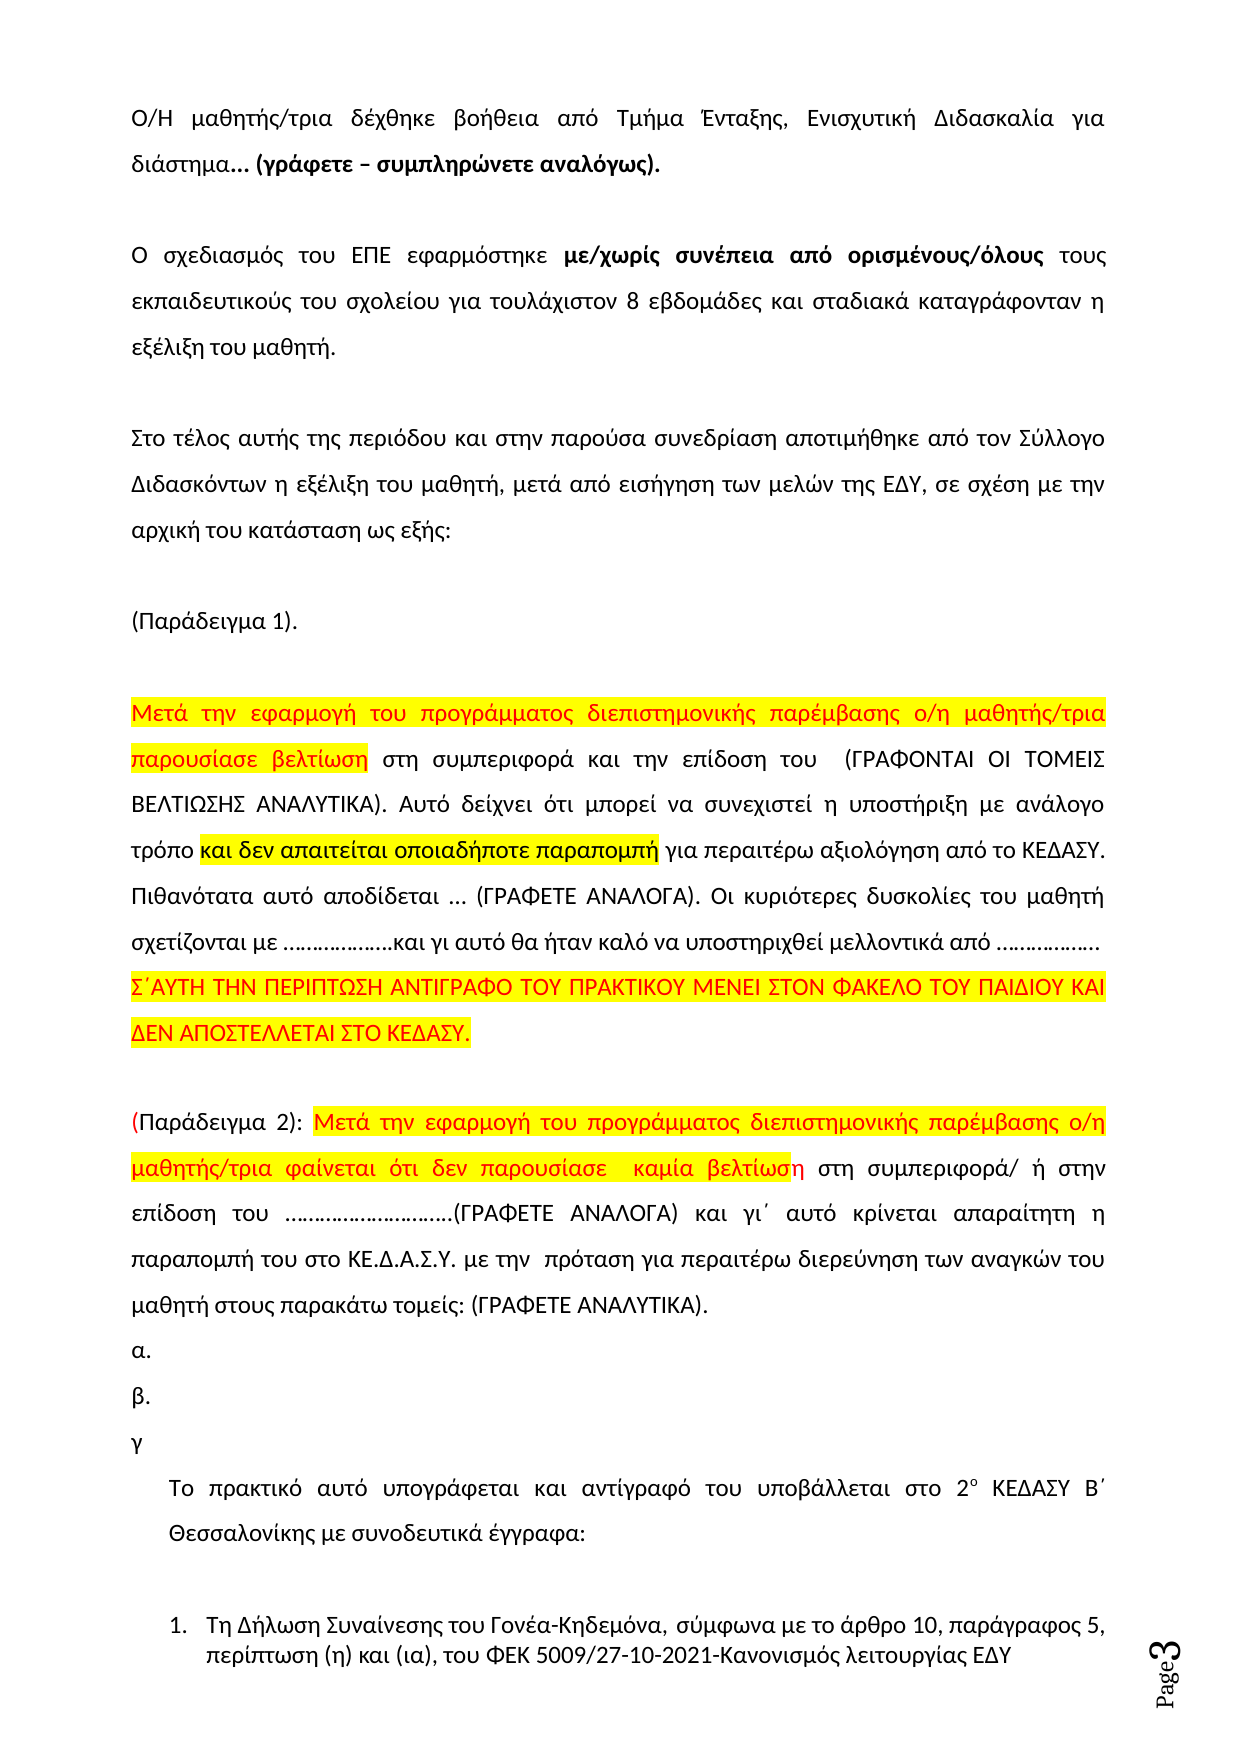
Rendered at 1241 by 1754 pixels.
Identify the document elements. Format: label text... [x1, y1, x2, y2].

text Ο/Η μαθητής/τρια δέχθηκε βοήθεια από Τμήμα Ένταξης, Ενισχυτική Διδασκαλία για διάστημα... (γράφετε – συμπληρώνετε αναλόγως). [131, 102, 1106, 179]
text (Παράδειγμα 1). [131, 606, 1106, 636]
text (Παράδειγμα 2): Μετά την εφαρμογή του προγράμματος διεπιστημονικής παρέμβασης ο/η μαθητής/τρια φαίνεται ότι δεν παρουσίασε καμία βελτίωση στη συμπεριφορά/ ή στην επίδοση του ………………………..(ΓΡΑΦΕΤΕ ΑΝΑΛΟΓΑ) και γι΄ αυτό κρίνεται απαραίτητη η παραπομπή του στο ΚΕ.Δ.Α.Σ.Υ. με την πρόταση για περαιτέρω διερεύνηση των αναγκών του μαθητή στους παρακάτω τομείς: (ΓΡΑΦΕΤΕ ΑΝΑΛΥΤΙΚΑ). [131, 1106, 1106, 1319]
text γ [131, 1426, 1106, 1457]
text Μετά την εφαρμογή του προγράμματος διεπιστημονικής παρέμβασης ο/η μαθητής/τρια παρουσίασε βελτίωση στη συμπεριφορά και την επίδοση του (ΓΡΑΦΟΝΤΑΙ ΟΙ ΤΟΜΕΙΣ ΒΕΛΤΙΩΣΗΣ ΑΝΑΛΥΤΙΚΑ). Αυτό δείχνει ότι μπορεί να συνεχιστεί η υποστήριξη με ανάλογο τρόπο και δεν απαιτείται οποιαδήποτε παραπομπή για περαιτέρω αξιολόγηση από το ΚΕΔΑΣΥ. Πιθανότατα αυτό αποδίδεται … (ΓΡΑΦΕΤΕ ΑΝΑΛΟΓΑ). Οι κυριότερες δυσκολίες του μαθητή σχετίζονται με ……………….και γι αυτό θα ήταν καλό να υποστηριχθεί μελλοντικά από ……………… [131, 727, 1106, 956]
text α. [131, 1334, 1106, 1365]
list Τη Δήλωση Συναίνεσης του Γονέα-Κηδεμόνα, σύμφωνα με το άρθρο 10, παράγραφος 5, περίπτωση (η) και (ια), του ΦΕΚ 5009/27-10-2021-Κανονισμός λειτουργίας ΕΔΥ [169, 1609, 1106, 1670]
text β. [131, 1380, 1106, 1411]
text Σ΄ΑΥΤΗ ΤΗΝ ΠΕΡΙΠΤΩΣΗ ΑΝΤΙΓΡΑΦΟ ΤΟΥ ΠΡΑΚΤΙΚΟΥ ΜΕΝΕΙ ΣΤΟΝ ΦΑΚΕΛΟ ΤΟΥ ΠΑΙΔΙΟΥ ΚΑΙ ΔΕΝ ΑΠΟΣΤΕΛΛΕΤΑΙ ΣΤΟ ΚΕΔΑΣΥ. [131, 1002, 1106, 1048]
text Ο σχεδιασμός του ΕΠΕ εφαρμόστηκε με/χωρίς συνέπεια από ορισμένους/όλους τους εκπαιδευτικούς του σχολείου για τουλάχιστον 8 εβδομάδες και σταδιακά καταγράφονταν η εξέλιξη του μαθητή. [131, 240, 1106, 362]
text Το πρακτικό αυτό υπογράφεται και αντίγραφό του υποβάλλεται στο 2ο ΚΕΔΑΣΥ Β΄ Θεσσαλονίκης με συνοδευτικά έγγραφα: [169, 1472, 1106, 1548]
text Στο τέλος αυτής της περιόδου και στην παρούσα συνεδρίαση αποτιμήθηκε από τον Σύλλογο Διδασκόντων η εξέλιξη του μαθητή, μετά από εισήγηση των μελών της ΕΔΥ, σε σχέση με την αρχική του κατάσταση ως εξής: [131, 423, 1106, 544]
